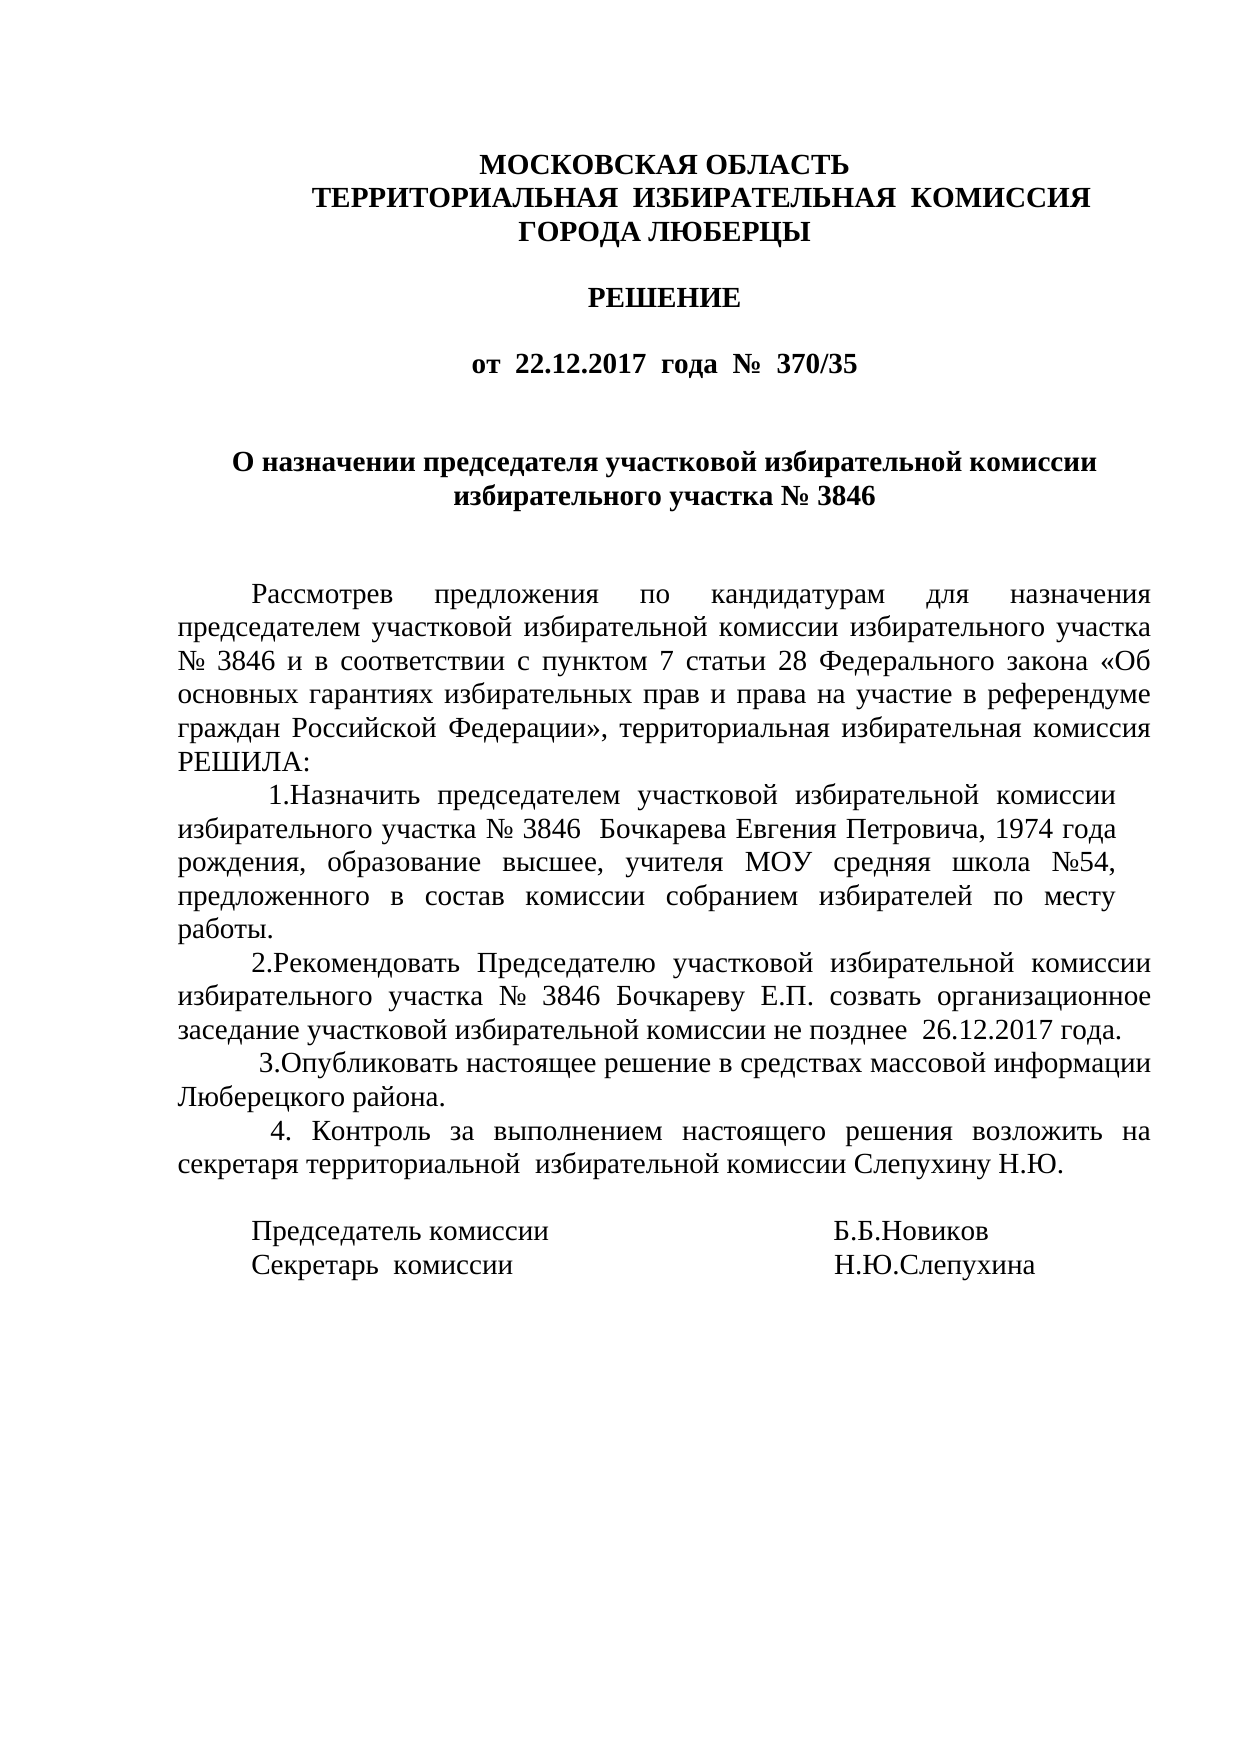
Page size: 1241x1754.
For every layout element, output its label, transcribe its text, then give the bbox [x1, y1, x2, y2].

text О назначении председателя участковой избирательной комиссии избирательного участка № 3846 [177, 444, 1152, 511]
text РЕШЕНИЕ [177, 280, 1152, 313]
text 4. Контроль за выполнением настоящего решения возложить на секретаря территориальной избирательной комиссии Слепухину Н.Ю. [177, 1113, 1152, 1180]
text ТЕРРИТОРИАЛЬНАЯ ИЗБИРАТЕЛЬНАЯ КОМИССИЯ ГОРОДА ЛЮБЕРЦЫ [177, 180, 1152, 247]
text от 22.12.2017 года № 370/35 [177, 346, 1152, 379]
text Секретарь комиссии Н.Ю.Слепухина [177, 1247, 1152, 1280]
text МОСКОВСКАЯ ОБЛАСТЬ [177, 147, 1152, 180]
text Рассмотрев предложения по кандидатурам для назначения председателем участковой избирательной комиссии избирательного участка № 3846 и в соответствии с пунктом 7 статьи 28 Федерального закона «Об основных гарантиях избирательных прав и права на участие в референдуме граждан Российской Федерации», территориальная избирательная комиссия РЕШИЛА: [177, 576, 1152, 777]
text Председатель комиссии Б.Б.Новиков [177, 1213, 1152, 1247]
text 2.Рекомендовать Председателю участковой избирательной комиссии избирательного участка № 3846 Бочкареву Е.П. созвать организационное заседание участковой избирательной комиссии не позднее 26.12.2017 года. [177, 945, 1152, 1046]
text 1.Назначить председателем участковой избирательной комиссии избирательного участка № 3846 Бочкарева Евгения Петровича, 1974 года рождения, образование высшее, учителя МОУ средняя школа №54, предложенного в состав комиссии собранием избирателей по месту работы. [177, 777, 1117, 945]
text 3.Опубликовать настоящее решение в средствах массовой информации Люберецкого района. [177, 1046, 1152, 1113]
